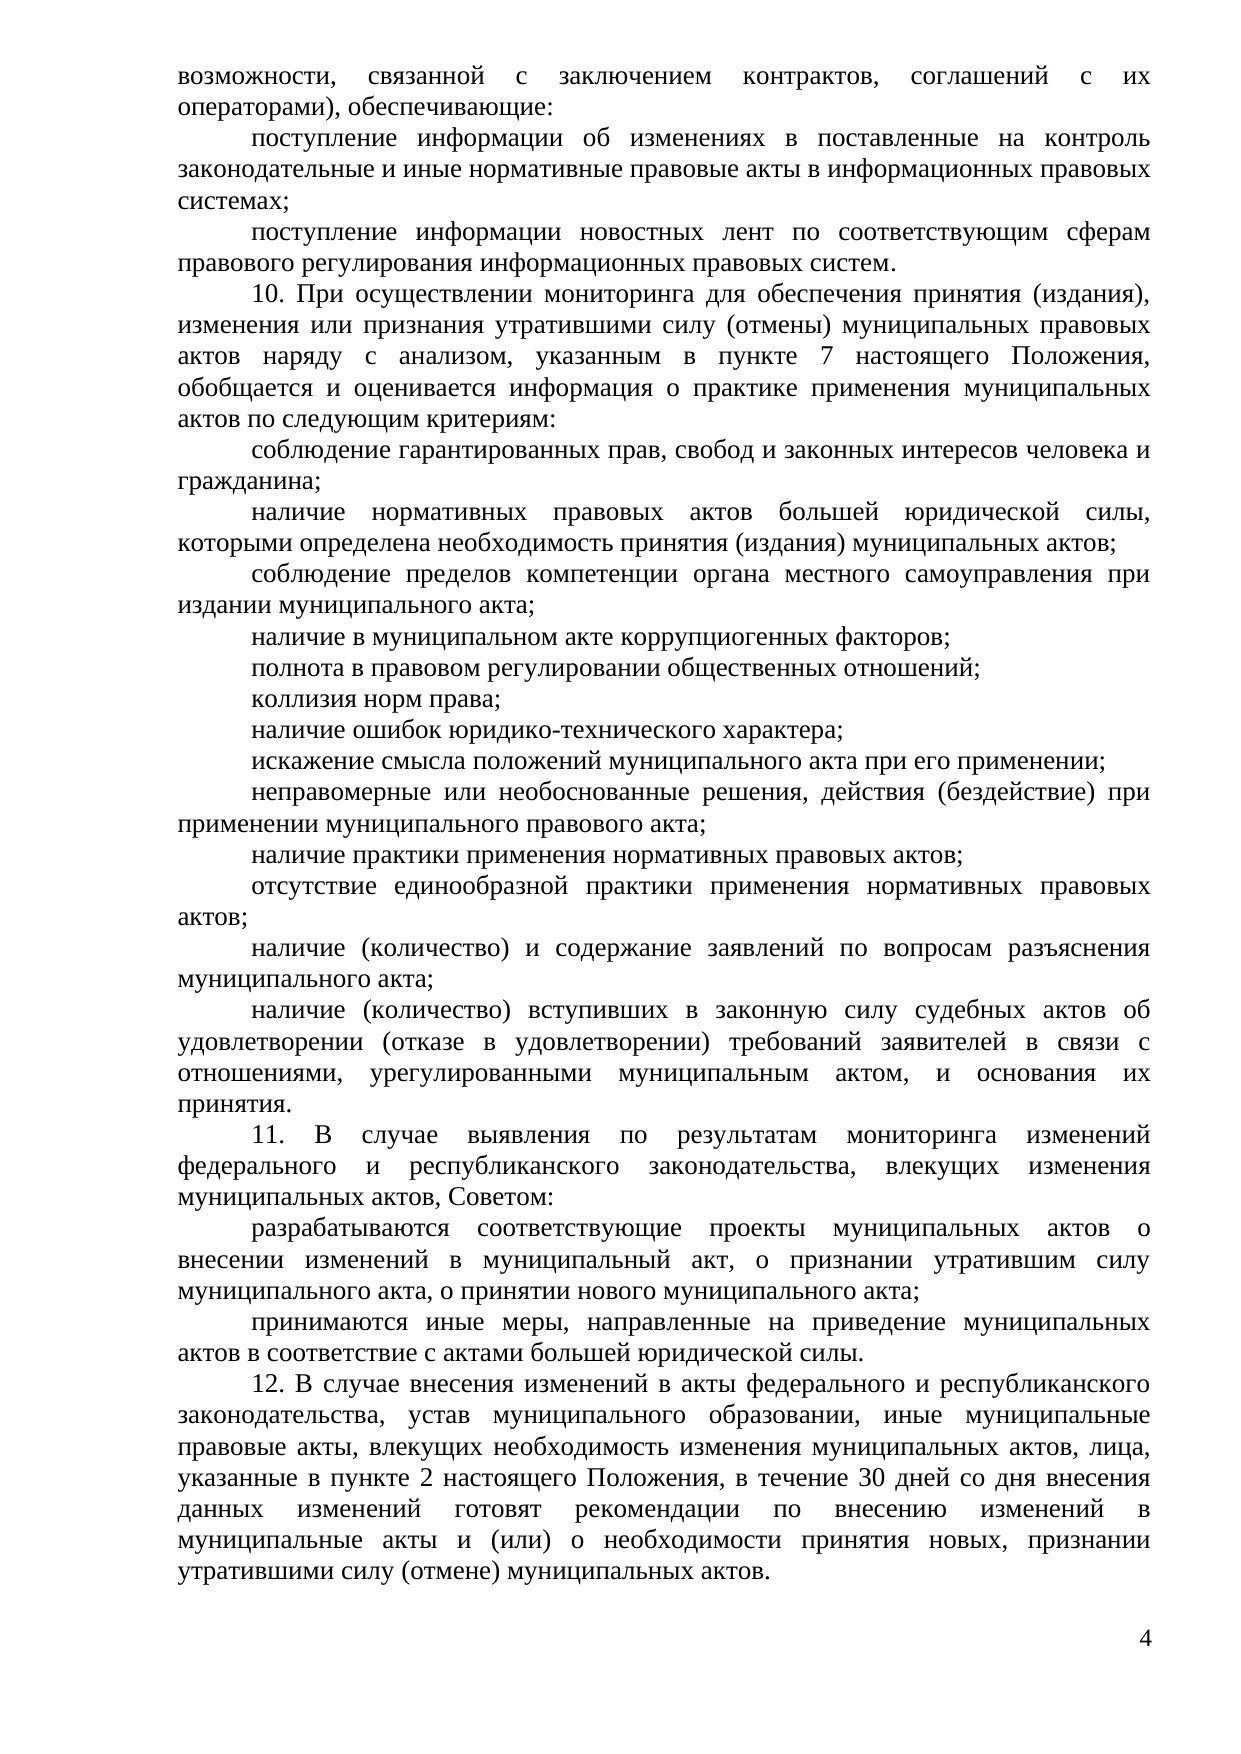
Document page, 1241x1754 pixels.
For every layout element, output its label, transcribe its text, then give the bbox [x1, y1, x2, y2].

text полнота в правовом регулировании общественных отношений; [177, 651, 1152, 682]
text наличие практики применения нормативных правовых актов; [177, 838, 1152, 869]
text соблюдение пределов компетенции органа местного самоуправления при издании муниципального акта; [177, 557, 1152, 620]
text принимаются иные меры, направленные на приведение муниципальных актов в соответствие с актами большей юридической силы. [177, 1305, 1152, 1367]
text 12. В случае внесения изменений в акты федерального и республиканского законодательства, устав муниципального образовании, иные муниципальные правовые акты, влекущих необходимость изменения муниципальных актов, лица, указанные в пункте 2 настоящего Положения, в течение 30 дней со дня внесения данных изменений готовят рекомендации по внесению изменений в муниципальные акты и (или) о необходимости принятия новых, признании утратившими силу (отмене) муниципальных актов. [177, 1367, 1152, 1585]
text наличие ошибок юридико-технического характера; [177, 713, 1152, 744]
text разрабатываются соответствующие проекты муниципальных актов о внесении изменений в муниципальный акт, о признании утратившим силу муниципального акта, о принятии нового муниципального акта; [177, 1212, 1152, 1305]
text коллизия норм права; [177, 682, 1152, 713]
text наличие (количество) вступивших в законную силу судебных актов об удовлетворении (отказе в удовлетворении) требований заявителей в связи с отношениями, урегулированными муниципальным актом, и основания их принятия. [177, 993, 1152, 1118]
text неправомерные или необоснованные решения, действия (бездействие) при применении муниципального правового акта; [177, 776, 1152, 838]
text 11. В случае выявления по результатам мониторинга изменений федерального и республиканского законодательства, влекущих изменения муниципальных актов, Советом: [177, 1118, 1152, 1212]
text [177, 59, 1152, 121]
text искажение смысла положений муниципального акта при его применении; [177, 744, 1152, 776]
text отсутствие единообразной практики применения нормативных правовых актов; [177, 869, 1152, 931]
text наличие в муниципальном акте коррупциогенных факторов; [177, 620, 1152, 651]
text наличие нормативных правовых актов большей юридической силы, которыми определена необходимость принятия (издания) муниципальных актов; [177, 495, 1152, 557]
text поступление информации новостных лент по соответствующим сферам правового регулирования информационных правовых систем. [177, 215, 1152, 277]
text наличие (количество) и содержание заявлений по вопросам разъяснения муниципального акта; [177, 931, 1152, 993]
text 10. При осуществлении мониторинга для обеспечения принятия (издания), изменения или признания утратившими силу (отмены) муниципальных правовых актов наряду с анализом, указанным в пункте 7 настоящего Положения, обобщается и оценивается информация о практике применения муниципальных актов по следующим критериям: [177, 277, 1152, 433]
text поступление информации об изменениях в поставленные на контроль законодательные и иные нормативные правовые акты в информационных правовых системах; [177, 121, 1152, 215]
text соблюдение гарантированных прав, свобод и законных интересов человека и гражданина; [177, 433, 1152, 495]
